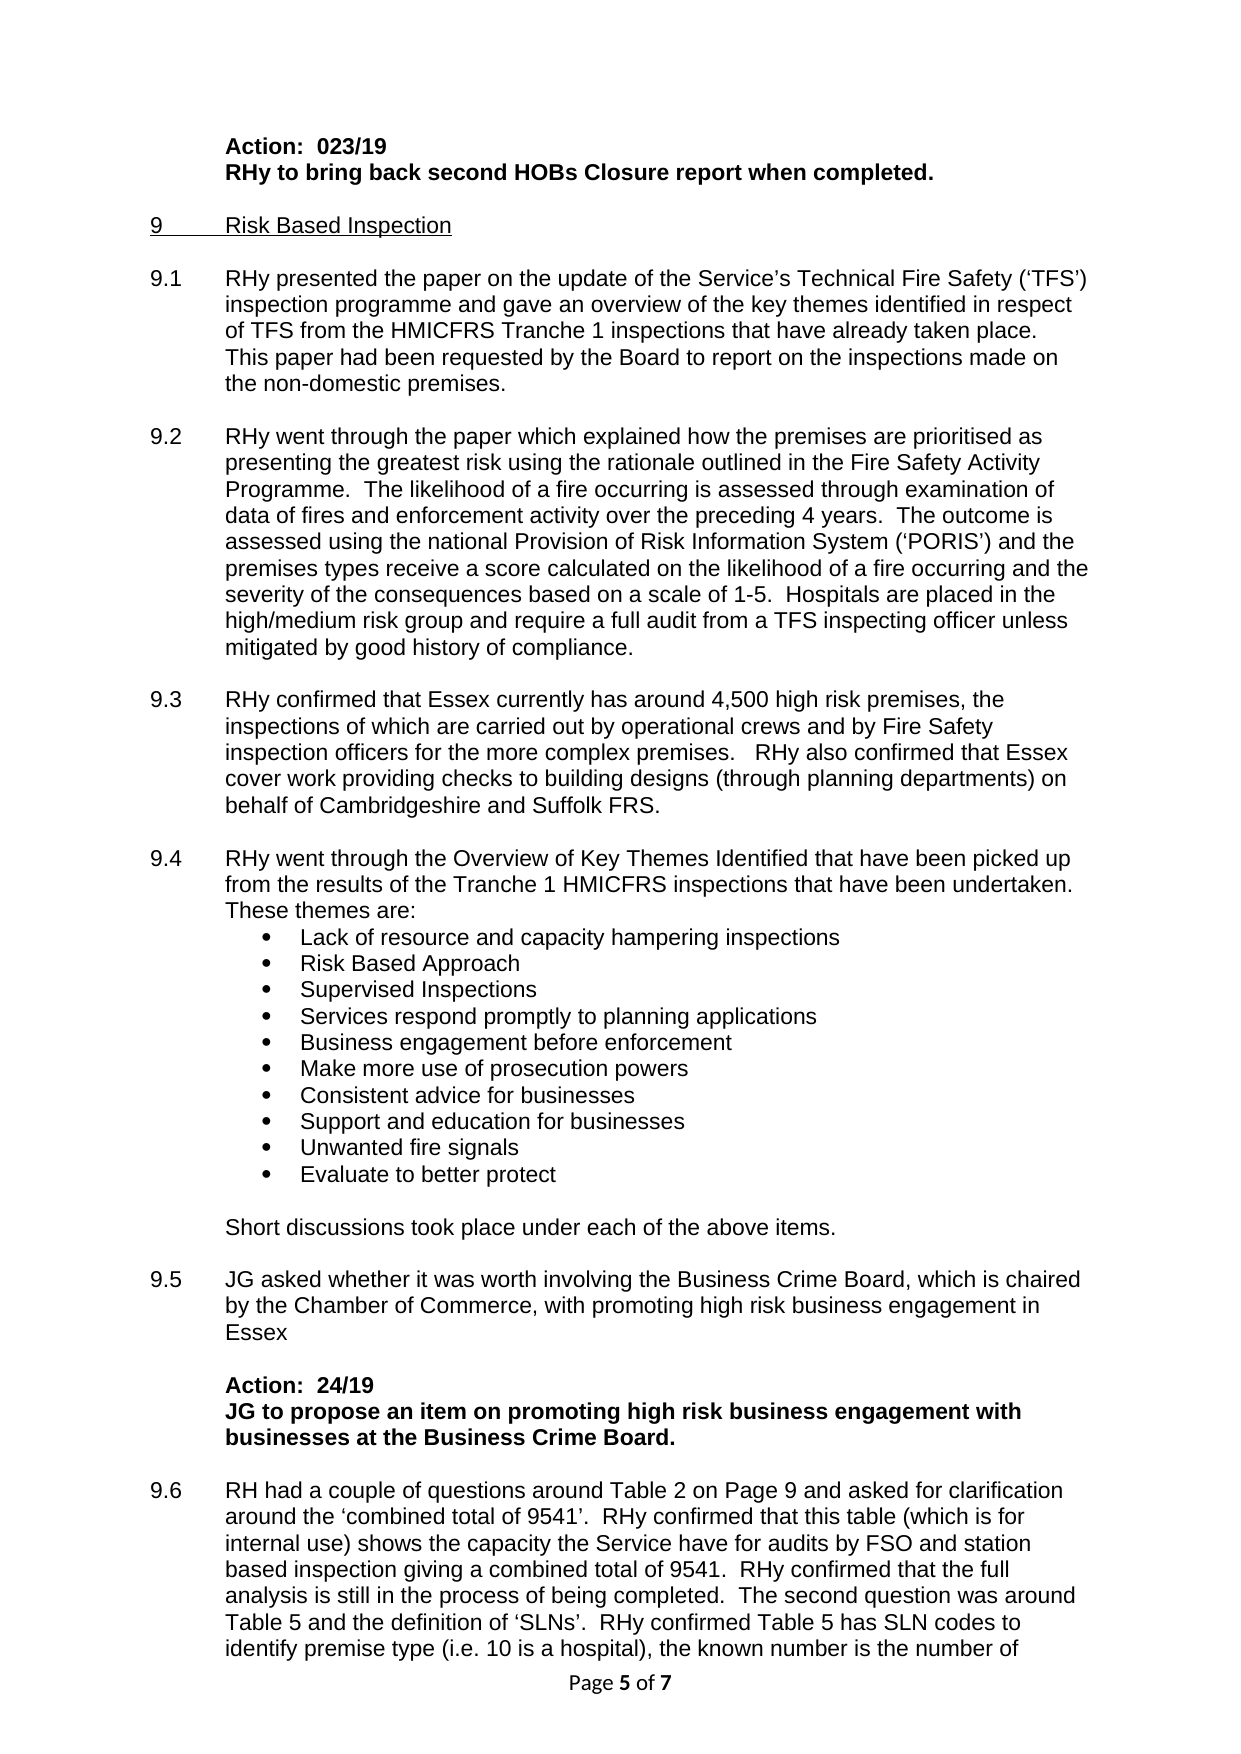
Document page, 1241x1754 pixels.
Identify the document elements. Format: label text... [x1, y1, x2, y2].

list Consistent advice for businesses [262, 1082, 1090, 1108]
list Lack of resource and capacity hampering inspections [262, 923, 1090, 950]
text Action: 24/19 [150, 1372, 1090, 1398]
text JG to propose an item on promoting high risk business engagement with businesses at the Business Crime Board. [150, 1398, 1090, 1451]
text 9.1 RHy presented the paper on the update of the Service’s Technical Fire Safety (‘TFS’) inspection programme and gave an overview of the key themes identified in respect of TFS from the HMICFRS Tranche 1 inspections that have already taken place. This paper had been requested by the Board to report on the inspections made on the non-domestic premises. [150, 265, 1090, 396]
text RHy to bring back second HOBs Closure report when completed. [150, 159, 1090, 186]
text 9.5 JG asked whether it was worth involving the Business Crime Board, which is chaired by the Chamber of Commerce, with promoting high risk business engagement in Essex [150, 1266, 1090, 1345]
list Make more use of prosecution powers [262, 1055, 1090, 1082]
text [150, 1477, 1090, 1661]
list Support and education for businesses [262, 1108, 1090, 1134]
list Business engagement before enforcement [262, 1029, 1090, 1055]
list Evaluate to better protect [262, 1161, 1090, 1187]
list Unwanted fire signals [262, 1134, 1090, 1161]
list Services respond promptly to planning applications [262, 1003, 1090, 1029]
text Short discussions took place under each of the above items. [225, 1213, 1090, 1240]
text 9.3 RHy confirmed that Essex currently has around 4,500 high risk premises, the inspections of which are carried out by operational crews and by Fire Safety inspection officers for the more complex premises. RHy also confirmed that Essex cover work providing checks to building designs (through planning departments) on behalf of Cambridgeshire and Suffolk FRS. [150, 686, 1090, 818]
text 9 Risk Based Inspection [150, 212, 1090, 238]
list Supervised Inspections [262, 976, 1090, 1003]
text Action: 023/19 [150, 133, 1090, 159]
text 9.2 RHy went through the paper which explained how the premises are prioritised as presenting the greatest risk using the rationale outlined in the Fire Safety Activity Programme. The likelihood of a fire occurring is assessed through examination of data of fires and enforcement activity over the preceding 4 years. The outcome is assessed using the national Provision of Risk Information System (‘PORIS’) and the premises types receive a score calculated on the likelihood of a fire occurring and the severity of the consequences based on a scale of 1-5. Hospitals are placed in the high/medium risk group and require a full audit from a TFS inspecting officer unless mitigated by good history of compliance. [150, 423, 1090, 660]
list Risk Based Approach [262, 950, 1090, 976]
text 9.4 RHy went through the Overview of Key Themes Identified that have been picked up from the results of the Tranche 1 HMICFRS inspections that have been undertaken. These themes are: [150, 844, 1090, 923]
